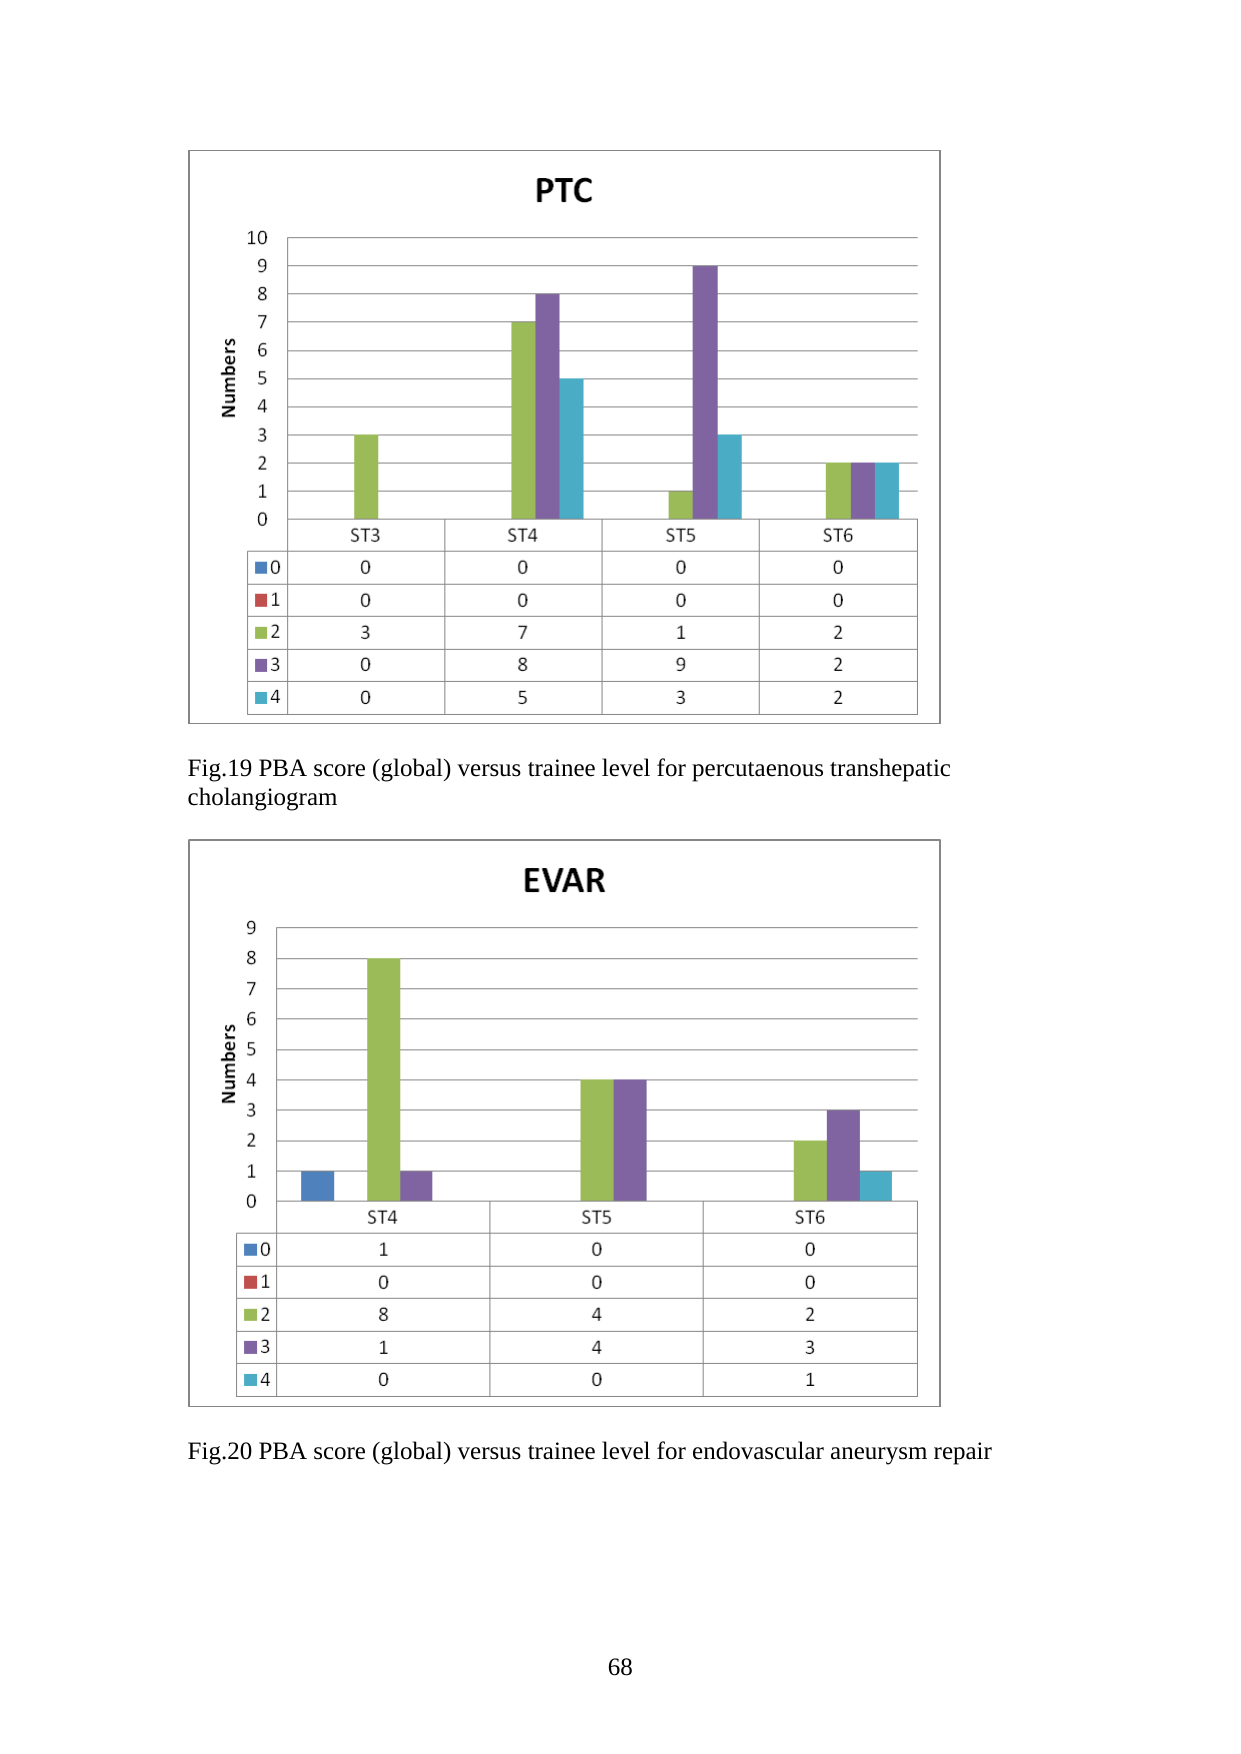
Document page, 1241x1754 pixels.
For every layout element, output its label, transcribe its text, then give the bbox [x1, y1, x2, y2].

subtitle Fig.20 PBA score (global) versus trainee level for endovascular aneurysm repair [187, 1436, 1053, 1464]
picture [187, 150, 941, 724]
subtitle Fig.19 PBA score (global) versus trainee level for percutaenous transhepatic cholangiogram [187, 753, 1053, 811]
picture [187, 839, 941, 1407]
